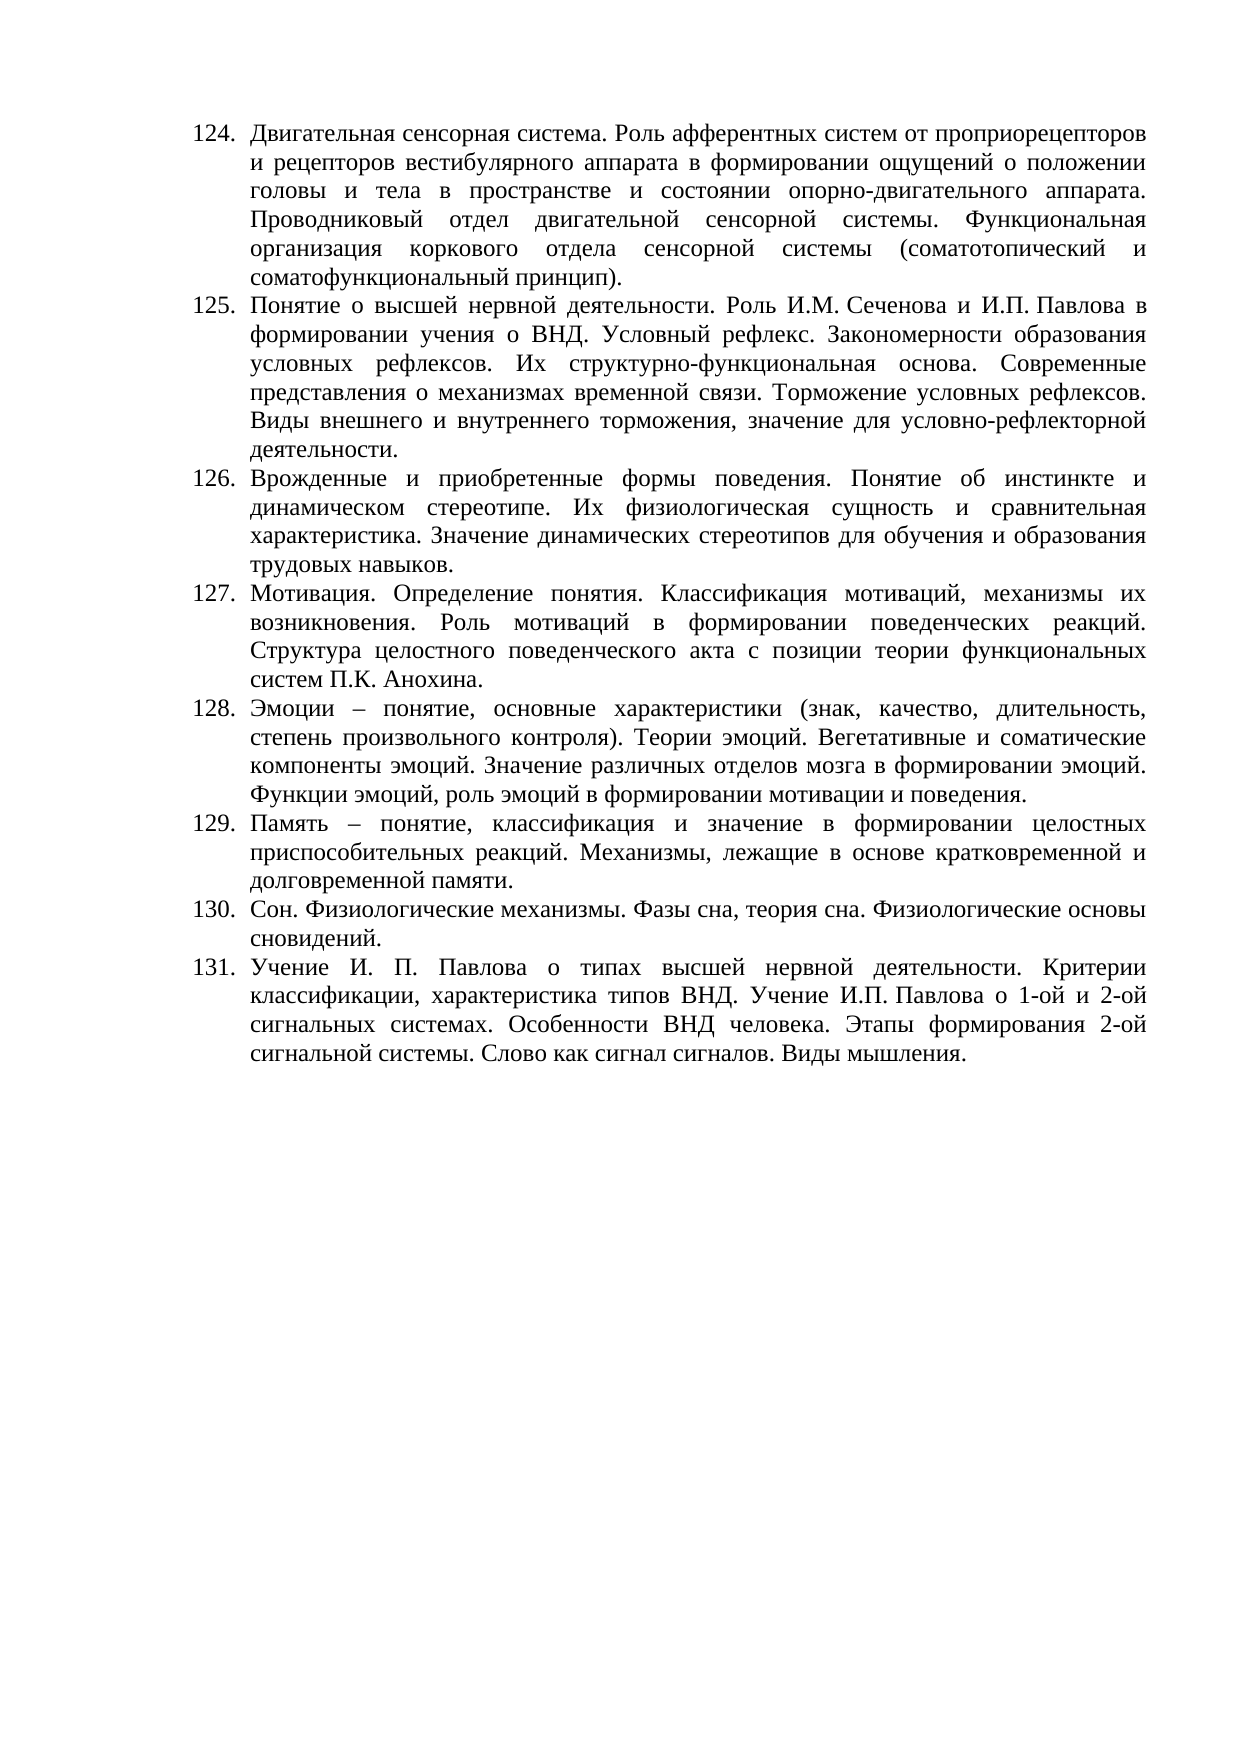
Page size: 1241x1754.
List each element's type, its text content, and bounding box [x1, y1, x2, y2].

text Понятие о высшей нервной деятельности. Роль И.М. Сеченова и И.П. Павлова в формировании учения о ВНД. Условный рефлекс. Закономерности образования условных рефлексов. Их структурно-функциональная основа. Современные представления о механизмах временной связи. Торможение условных рефлексов. Виды внешнего и внутреннего торможения, значение для условно-рефлекторной деятельности. [192, 291, 1147, 463]
text Врожденные и приобретенные формы поведения. Понятие об инстинкте и динамическом стереотипе. Их физиологическая сущность и сравнительная характеристика. Значение динамических стереотипов для обучения и образования трудовых навыков. [192, 463, 1147, 578]
text Мотивация. Определение понятия. Классификация мотиваций, механизмы их возникновения. Роль мотиваций в формировании поведенческих реакций. Структура целостного поведенческого акта с позиции теории функциональных систем П.К. Анохина. [192, 578, 1147, 693]
text Эмоции – понятие, основные характеристики (знак, качество, длительность, степень произвольного контроля). Теории эмоций. Вегетативные и соматические компоненты эмоций. Значение различных отделов мозга в формировании эмоций. Функции эмоций, роль эмоций в формировании мотивации и поведения. [192, 693, 1147, 808]
text Сон. Физиологические механизмы. Фазы сна, теория сна. Физиологические основы сновидений. [192, 894, 1147, 952]
text Двигательная сенсорная система. Роль афферентных систем от проприорецепторов и рецепторов вестибулярного аппарата в формировании ощущений о положении головы и тела в пространстве и состоянии опорно-двигательного аппарата. Проводниковый отдел двигательной сенсорной системы. Функциональная организация коркового отдела сенсорной системы (соматотопический и соматофункциональный принцип). [192, 118, 1147, 291]
text Учение И. П. Павлова о типах высшей нервной деятельности. Критерии классификации, характеристика типов ВНД. Учение И.П. Павлова о 1-ой и 2-ой сигнальных системах. Особенности ВНД человека. Этапы формирования 2-ой сигнальной системы. Слово как сигнал сигналов. Виды мышления. [192, 952, 1147, 1067]
text Память – понятие, классификация и значение в формировании целостных приспособительных реакций. Механизмы, лежащие в основе кратковременной и долговременной памяти. [192, 808, 1147, 894]
